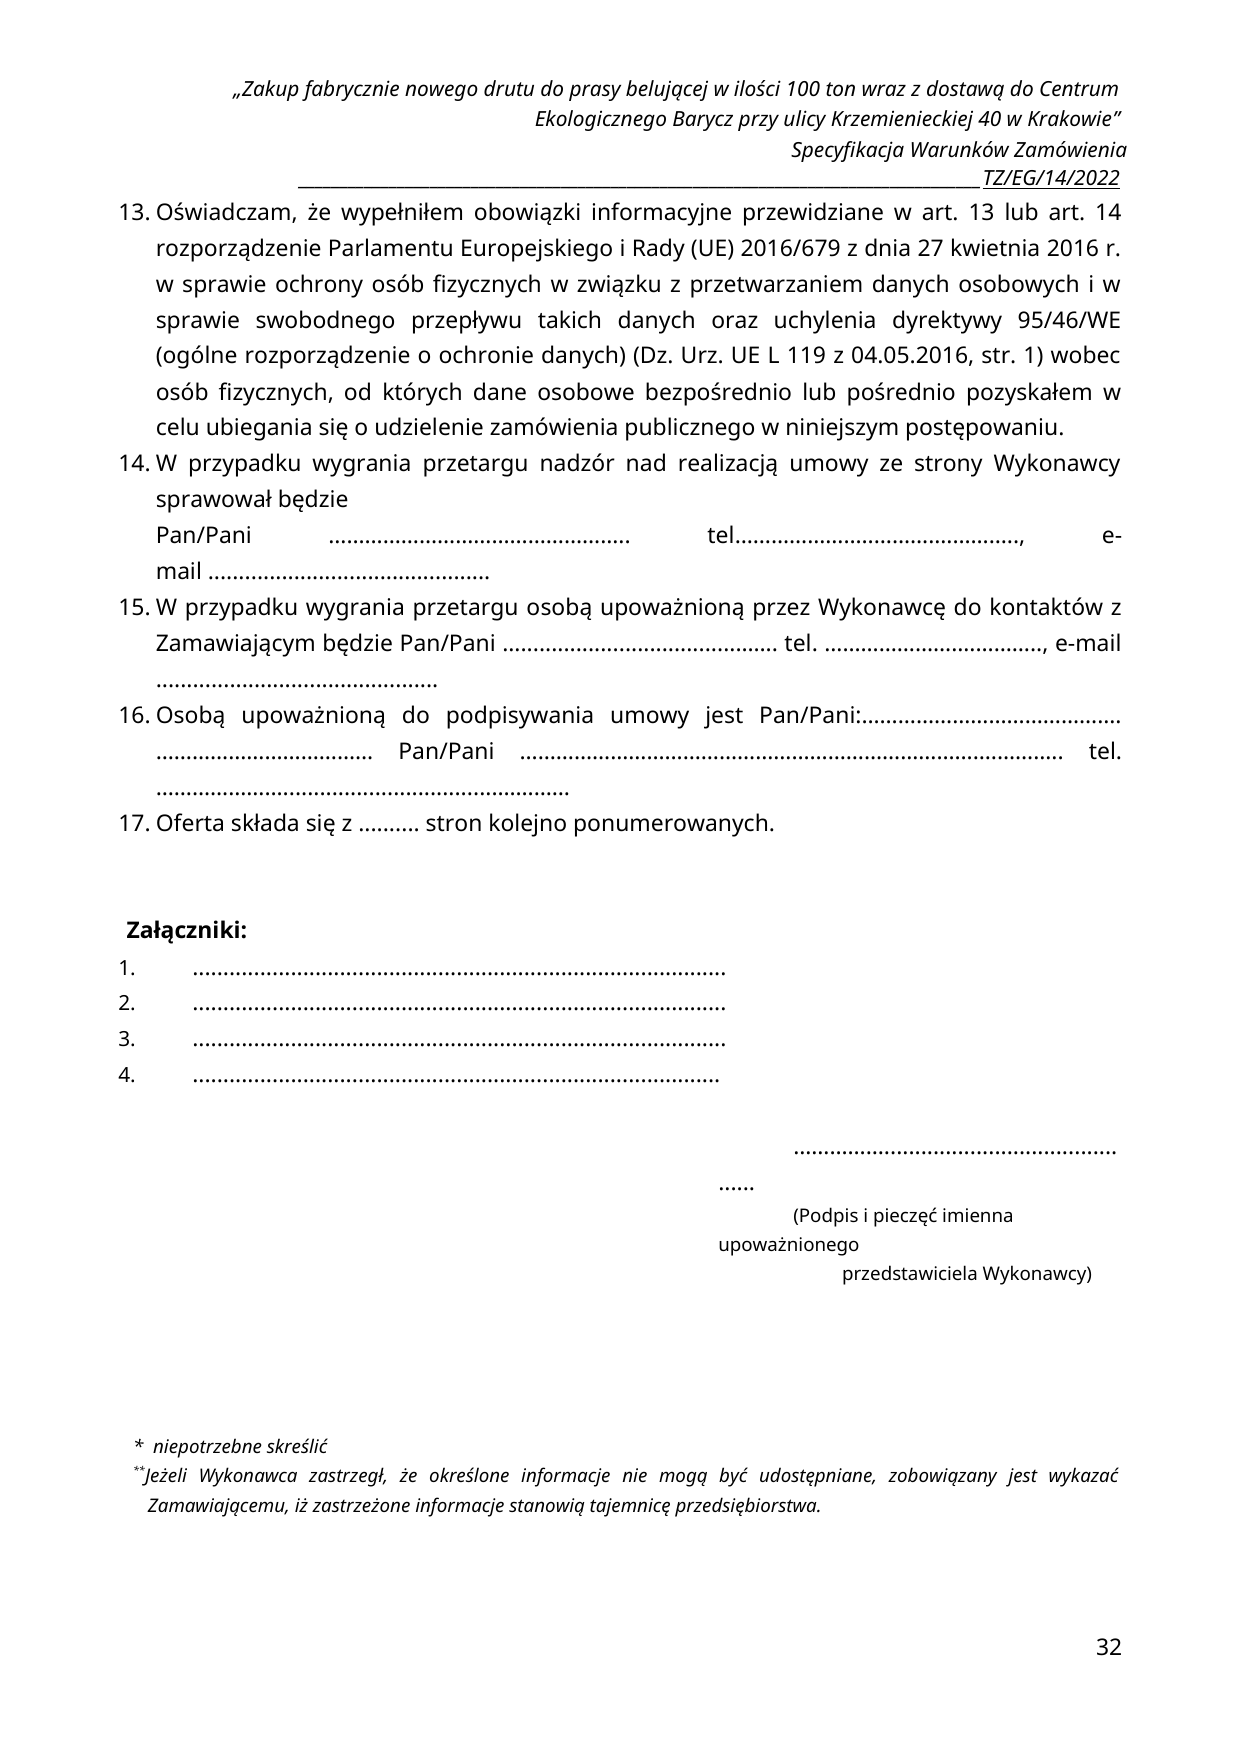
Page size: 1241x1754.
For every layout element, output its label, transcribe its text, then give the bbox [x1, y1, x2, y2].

list W przypadku wygrania przetargu osobą upoważnioną przez Wykonawcę do kontaktów z Zamawiającym będzie Pan/Pani …...................................……. tel. …………………….……….., e-mail .............................................. [118, 591, 1122, 694]
text Załączniki: [126, 914, 1122, 946]
list Pan/Pani ………………………………………….. tel…………………..………….……….., e-mail .............................................. [156, 519, 1122, 586]
list ....................................................................................... [118, 950, 1122, 982]
list Osobą upoważnioną do podpisywania umowy jest Pan/Pani:…………………………………….……………………………… Pan/Pani …………………………………………………………………….……….. tel.…………………...................................………… [118, 699, 1122, 802]
list ....................................................................................... [118, 1022, 1122, 1053]
text **Jeżeli Wykonawca zastrzegł, że określone informacje nie mogą być udostępniane, zobowiązany jest wykazać Zamawiającemu, iż zastrzeżone informacje stanowią tajemnicę przedsiębiorstwa. [133, 1463, 1122, 1518]
text ……………............................................ [718, 1130, 1122, 1197]
text (Podpis i pieczęć imienna upoważnionego [718, 1202, 1123, 1257]
text * niepotrzebne skreślić [133, 1433, 1122, 1459]
list Oferta składa się z .......... stron kolejno ponumerowanych. [118, 807, 1122, 838]
list W przypadku wygrania przetargu nadzór nad realizacją umowy ze strony Wykonawcy sprawował będzie [118, 447, 1122, 514]
text przedstawiciela Wykonawcy) [793, 1261, 1123, 1286]
list Oświadczam, że wypełniłem obowiązki informacyjne przewidziane w art. 13 lub art. 14 rozporządzenie Parlamentu Europejskiego i Rady (UE) 2016/679 z dnia 27 kwietnia 2016 r. w sprawie ochrony osób fizycznych w związku z przetwarzaniem danych osobowych i w sprawie swobodnego przepływu takich danych oraz uchylenia dyrektywy 95/46/WE (ogólne rozporządzenie o ochronie danych) (Dz. Urz. UE L 119 z 04.05.2016, str. 1) wobec osób fizycznych, od których dane osobowe bezpośrednio lub pośrednio pozyskałem w celu ubiegania się o udzielenie zamówienia publicznego w niniejszym postępowaniu. [118, 196, 1122, 443]
list ...................................................................................... [118, 1058, 1122, 1089]
list ....................................................................................... [118, 986, 1122, 1018]
